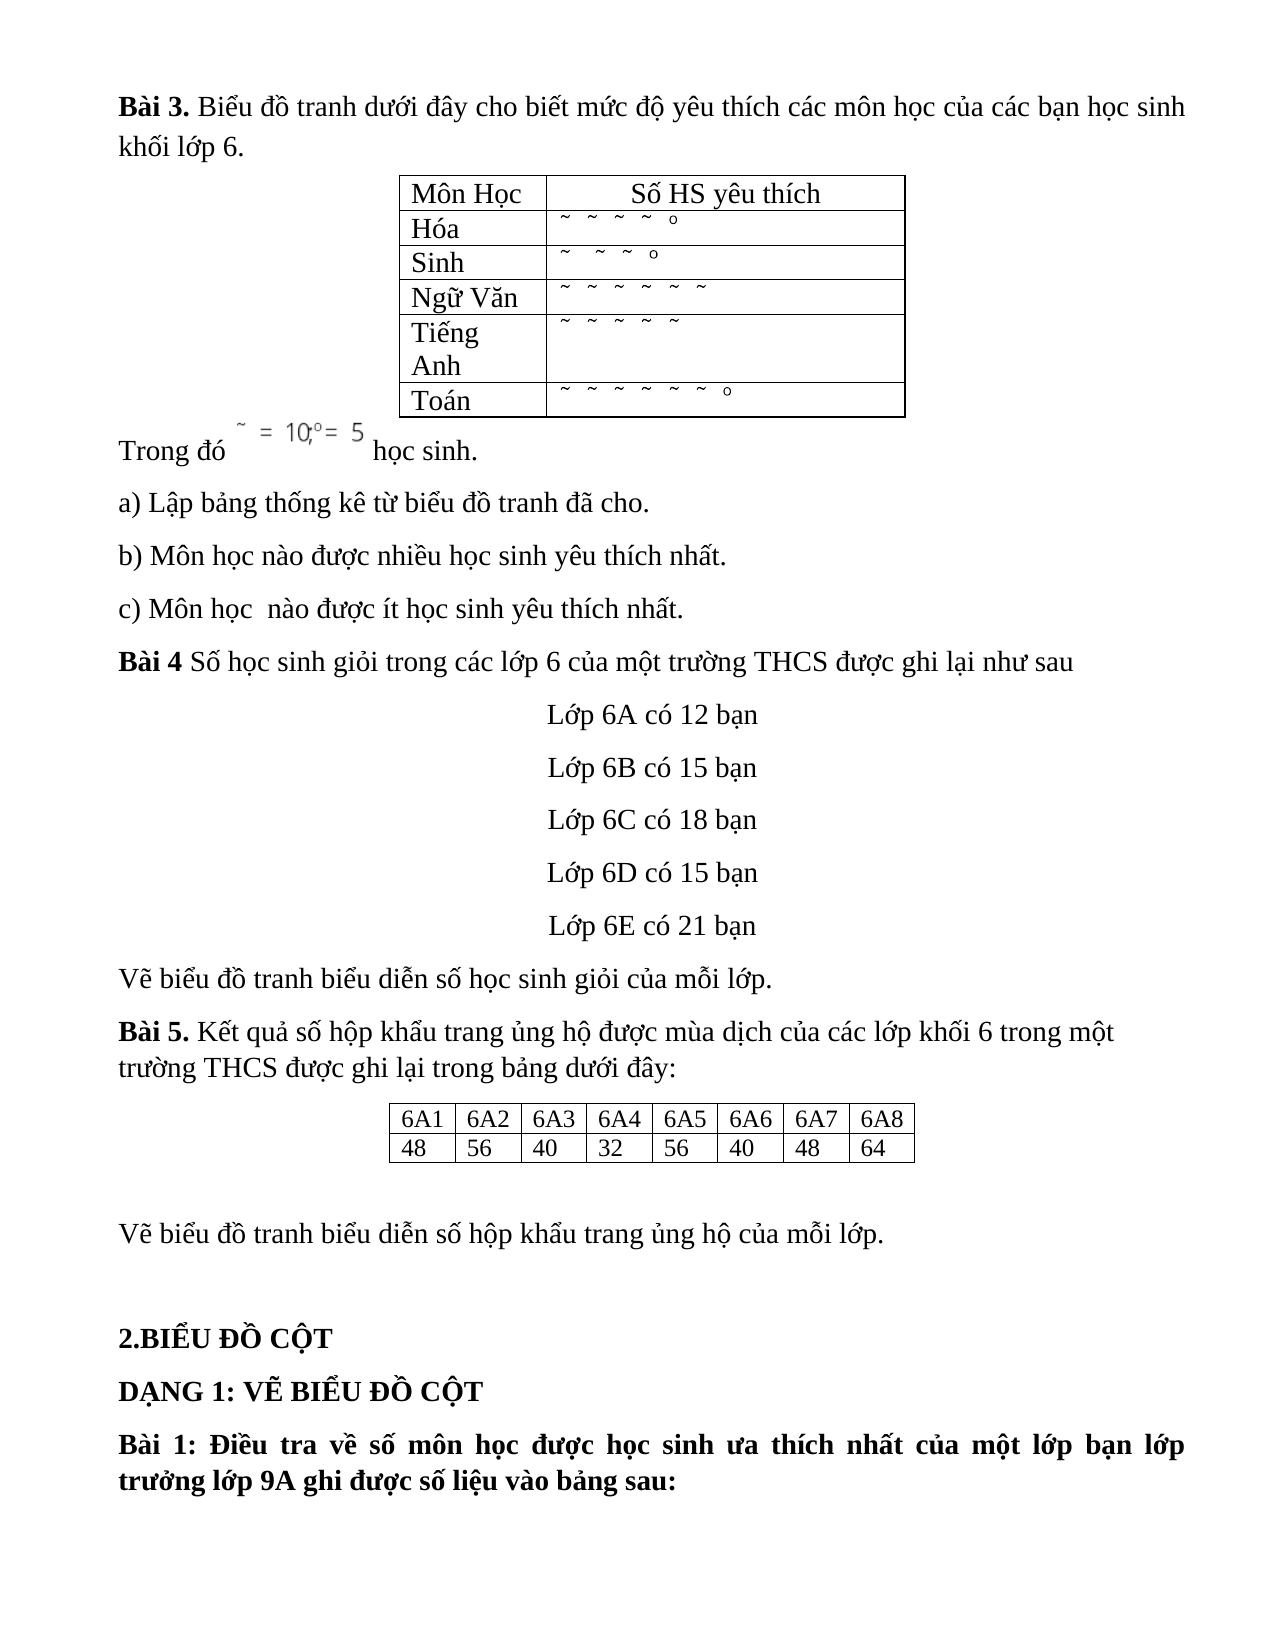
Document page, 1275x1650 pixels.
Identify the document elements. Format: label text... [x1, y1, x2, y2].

text Bài 5. Kết quả số hộp khẩu trang ủng hộ được mùa dịch của các lớp khối 6 trong một trường THCS được ghi lại trong bảng dưới đây: [118, 1014, 1186, 1083]
table_cell 48 [390, 1134, 455, 1162]
table_cell Ngữ Văn [400, 280, 546, 314]
table_header 6A3 [522, 1104, 586, 1132]
text Lớp 6D có 15 bạn [118, 855, 1186, 889]
text Lớp 6E có 21 bạn [118, 908, 1186, 942]
table_header 6A2 [456, 1104, 521, 1132]
text Lớp 6B có 15 bạn [118, 750, 1186, 783]
text Lớp 6C có 18 bạn [118, 802, 1186, 836]
table_header 6A5 [653, 1104, 717, 1132]
text Bài 3. Biểu đồ tranh dưới đây cho biết mức độ yêu thích các môn học của các bạn học sinh khối lớp 6. [118, 89, 1186, 162]
table_cell [547, 280, 904, 314]
text b) Môn học nào được nhiều học sinh yêu thích nhất. [118, 538, 1186, 572]
table_cell 32 [587, 1134, 652, 1162]
table_cell Sinh [400, 246, 546, 279]
table_header 6A1 [390, 1104, 455, 1132]
table_cell [547, 315, 904, 382]
table_header 6A8 [850, 1104, 914, 1132]
table_cell 40 [522, 1134, 586, 1162]
table_cell [547, 383, 904, 416]
table_cell 56 [653, 1134, 717, 1162]
table_cell 40 [718, 1134, 783, 1162]
table_cell 64 [850, 1134, 914, 1162]
table_cell [547, 246, 904, 279]
table_cell 48 [784, 1134, 849, 1162]
table_header 6A7 [784, 1104, 849, 1132]
text c) Môn học nào được ít học sinh yêu thích nhất. [118, 591, 1186, 625]
table_cell Hóa [400, 211, 546, 244]
list Bài 1: Điều tra về số môn học được học sinh ưa thích nhất của một lớp bạn lớp trưởng lớp 9A ghi được số liệu vào bảng sau: [118, 1427, 1186, 1497]
text DẠNG 1: VẼ BIỂU ĐỒ CỘT [118, 1374, 1186, 1408]
text Lớp 6A có 12 bạn [118, 697, 1186, 730]
text 2.BIỂU ĐỒ CỘT [118, 1322, 1186, 1355]
table_header 6A6 [718, 1104, 783, 1132]
table_cell [547, 211, 904, 244]
text a) Lập bảng thống kê từ biểu đồ tranh đã cho. [118, 486, 1186, 519]
table_header Môn Học [400, 176, 546, 210]
table_header Số HS yêu thích [547, 176, 904, 210]
table_cell 56 [456, 1134, 521, 1162]
text Trong đó học sinh. [118, 417, 1186, 466]
text Vẽ biểu đồ tranh biểu diễn số hộp khẩu trang ủng hộ của mỗi lớp. [118, 1216, 1186, 1250]
text Vẽ biểu đồ tranh biểu diễn số học sinh giỏi của mỗi lớp. [118, 961, 1186, 994]
text Bài 4 Số học sinh giỏi trong các lớp 6 của một trường THCS được ghi lại như sau [118, 644, 1186, 678]
table_cell Tiếng Anh [400, 315, 546, 382]
table_header 6A4 [587, 1104, 652, 1132]
table_cell Toán [400, 383, 546, 416]
